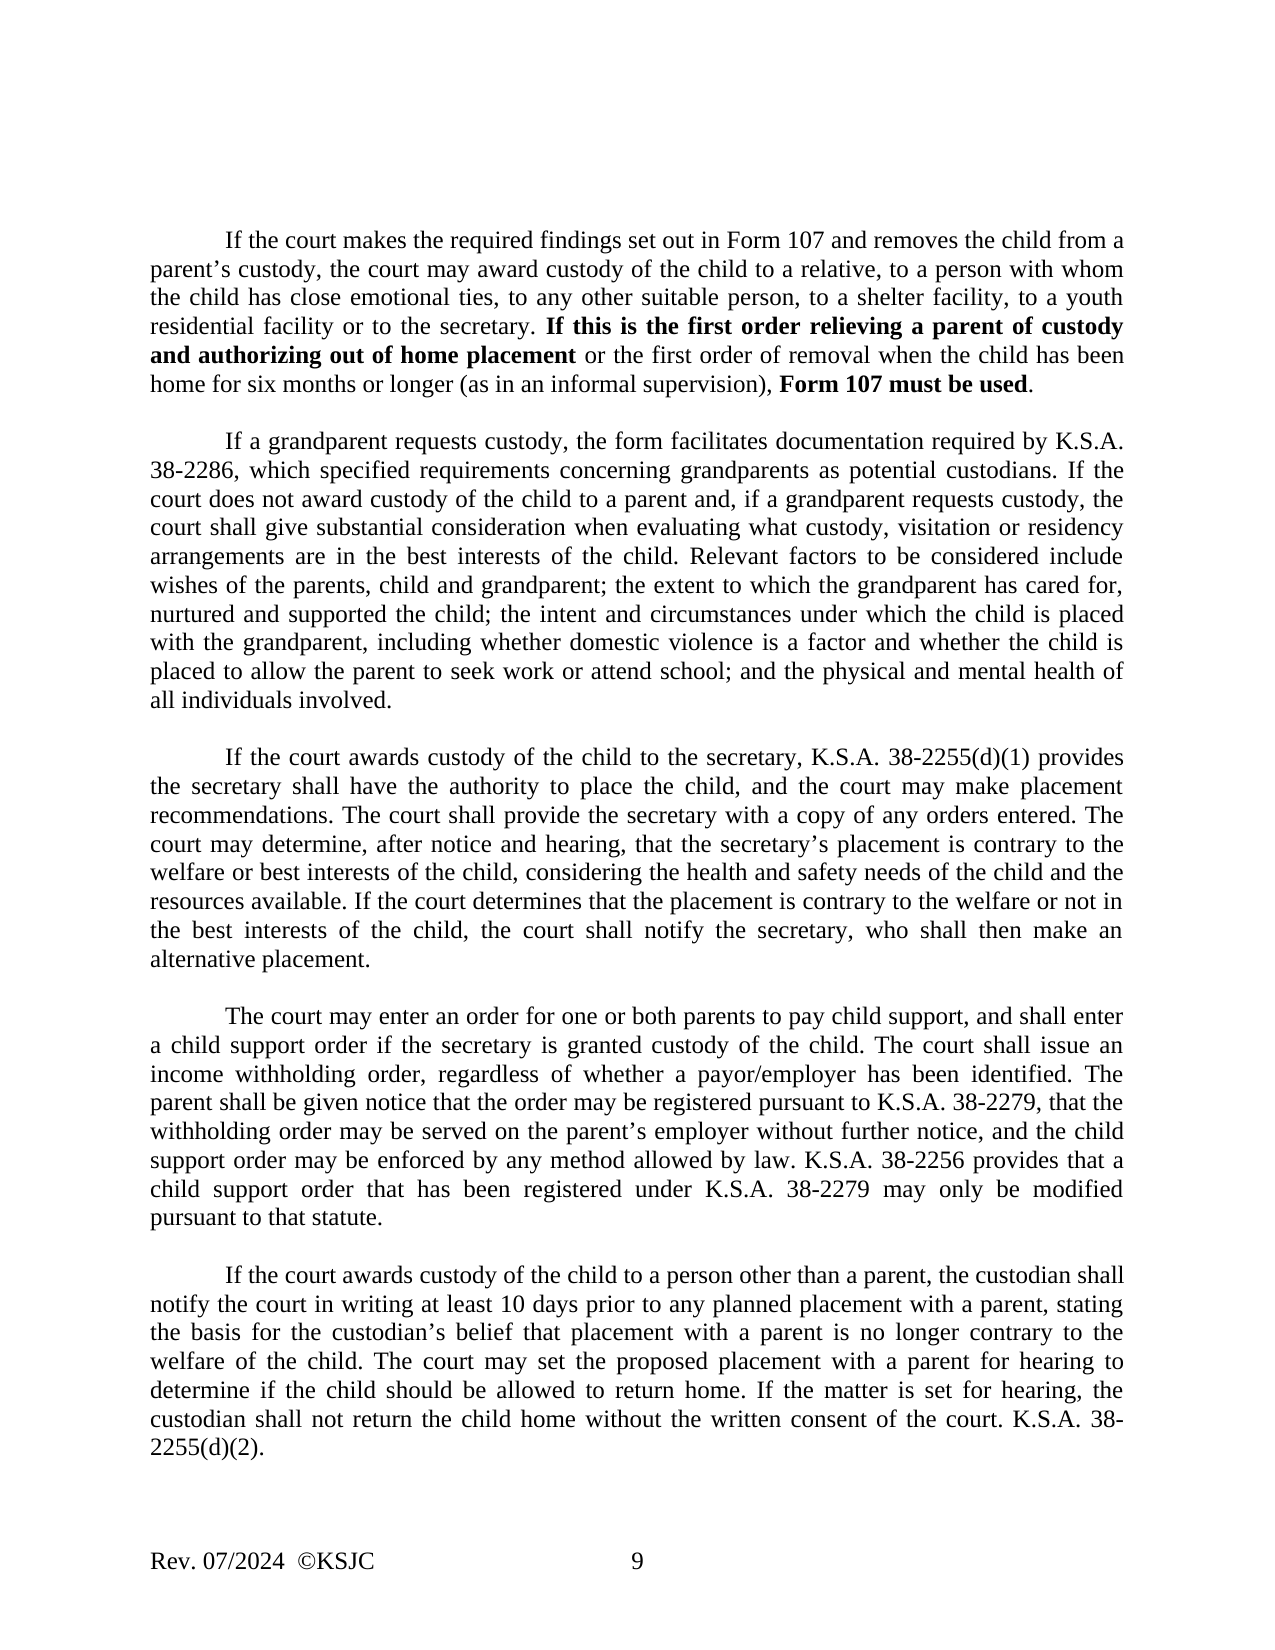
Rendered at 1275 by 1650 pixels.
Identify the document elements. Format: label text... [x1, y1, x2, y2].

text The court may enter an order for one or both parents to pay child support, and shall enter a child support order if the secretary is granted custody of the child. The court shall issue an income withholding order, regardless of whether a payor/employer has been identified. The parent shall be given notice that the order may be registered pursuant to K.S.A. 38-2279, that the withholding order may be served on the parent’s employer without further notice, and the child support order may be enforced by any method allowed by law. K.S.A. 38-2256 provides that a child support order that has been registered under K.S.A. 38-2279 may only be modified pursuant to that statute. [150, 1001, 1125, 1231]
text If the court awards custody of the child to a person other than a parent, the custodian shall notify the court in writing at least 10 days prior to any planned placement with a parent, stating the basis for the custodian’s belief that placement with a parent is no longer contrary to the welfare of the child. The court may set the proposed placement with a parent for hearing to determine if the child should be allowed to return home. If the matter is set for hearing, the custodian shall not return the child home without the written consent of the court. K.S.A. 38-2255(d)(2). [150, 1260, 1125, 1461]
text If the court awards custody of the child to the secretary, K.S.A. 38-2255(d)(1) provides the secretary shall have the authority to place the child, and the court may make placement recommendations. The court shall provide the secretary with a copy of any orders entered. The court may determine, after notice and hearing, that the secretary’s placement is contrary to the welfare or best interests of the child, considering the health and safety needs of the child and the resources available. If the court determines that the placement is contrary to the welfare or not in the best interests of the child, the court shall notify the secretary, who shall then make an alternative placement. [150, 742, 1125, 972]
text If a grandparent requests custody, the form facilitates documentation required by K.S.A. 38-2286, which specified requirements concerning grandparents as potential custodians. If the court does not award custody of the child to a parent and, if a grandparent requests custody, the court shall give substantial consideration when evaluating what custody, visitation or residency arrangements are in the best interests of the child. Relevant factors to be considered include wishes of the parents, child and grandparent; the extent to which the grandparent has cared for, nurtured and supported the child; the intent and circumstances under which the child is placed with the grandparent, including whether domestic violence is a factor and whether the child is placed to allow the parent to seek work or attend school; and the physical and mental health of all individuals involved. [150, 426, 1125, 714]
text If the court makes the required findings set out in Form 107 and removes the child from a parent’s custody, the court may award custody of the child to a relative, to a person with whom the child has close emotional ties, to any other suitable person, to a shelter facility, to a youth residential facility or to the secretary. If this is the first order relieving a parent of custody and authorizing out of home placement or the first order of removal when the child has been home for six months or longer (as in an informal supervision), Form 107 must be used. [150, 225, 1125, 397]
